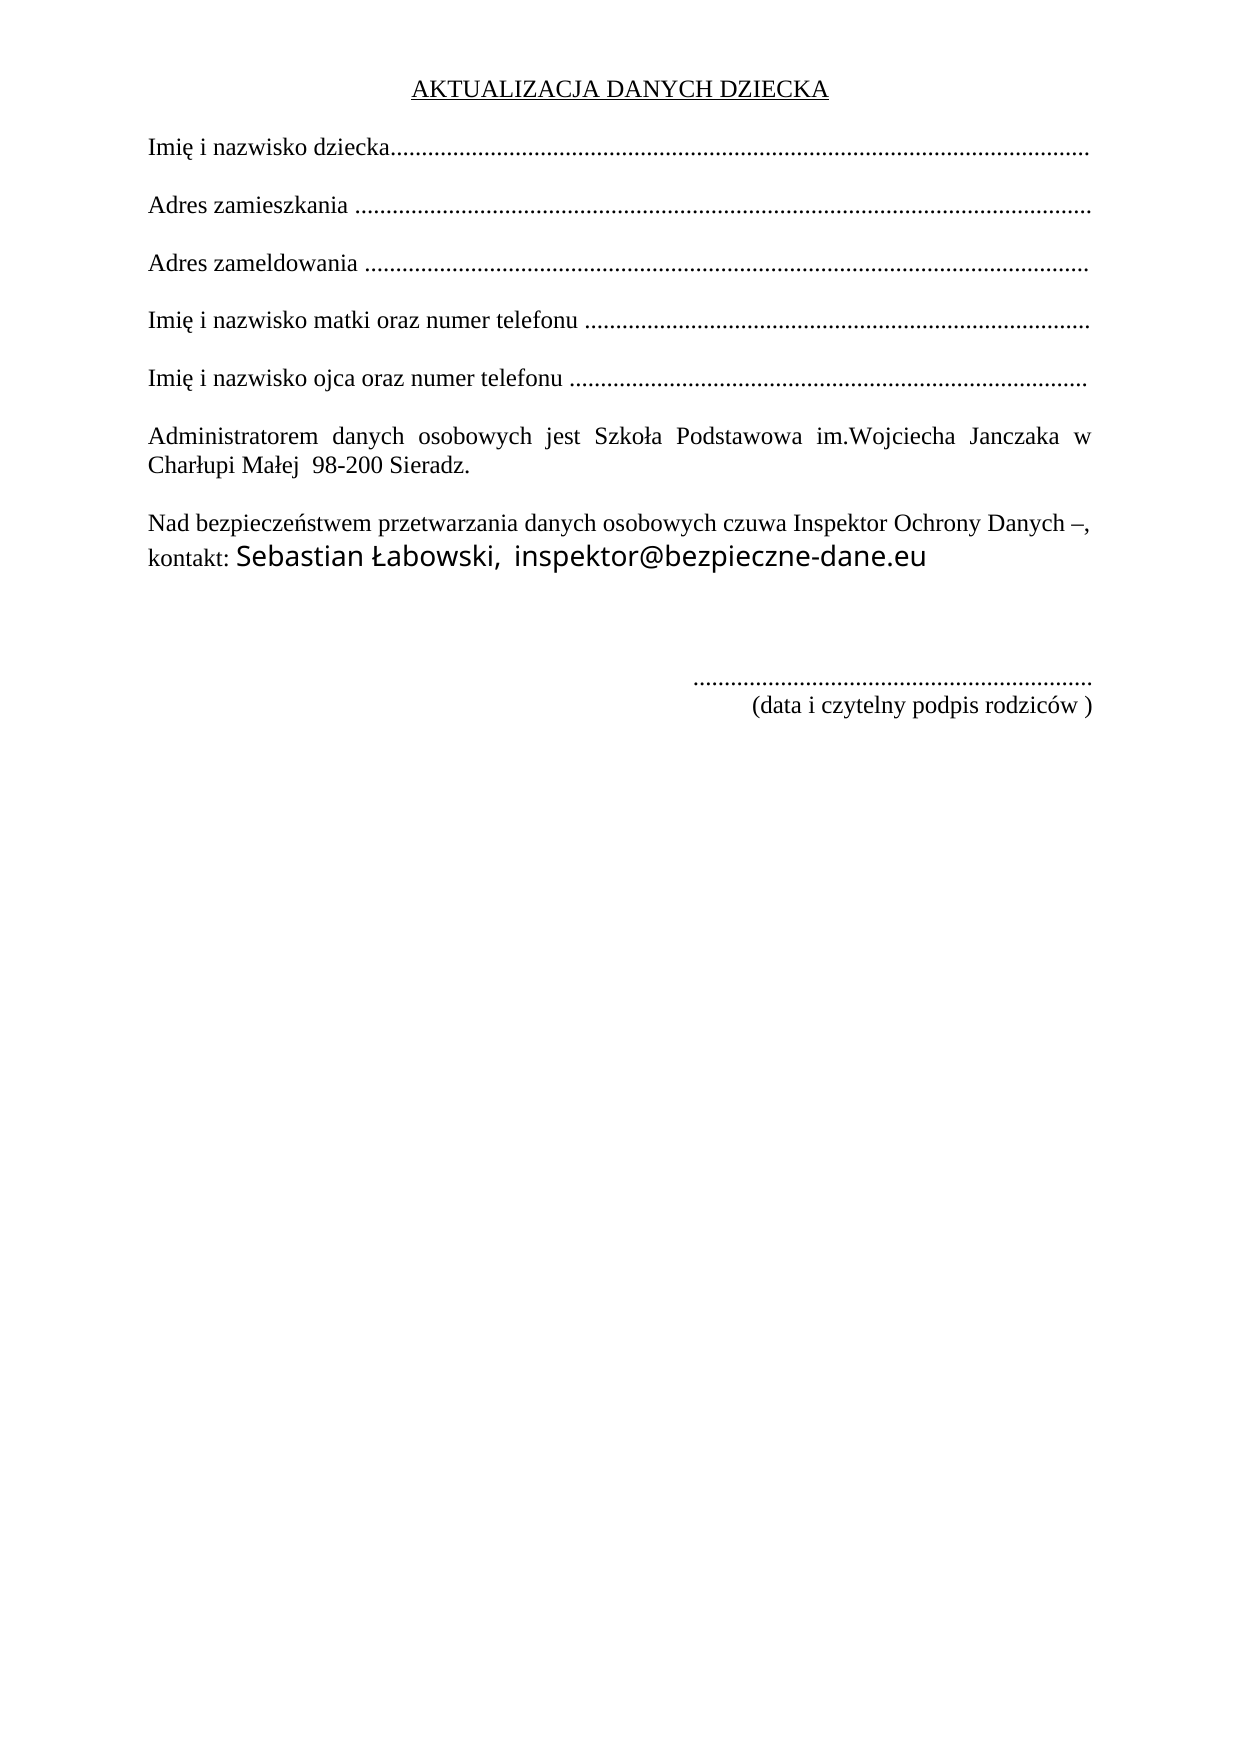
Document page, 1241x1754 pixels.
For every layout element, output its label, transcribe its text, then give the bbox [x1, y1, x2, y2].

text Adres zamieszkania ...................................................................................................................... [148, 190, 1093, 218]
text Imię i nazwisko matki oraz numer telefonu ................................................................................. [148, 306, 1093, 334]
text Imię i nazwisko ojca oraz numer telefonu ................................................................................... [148, 363, 1093, 392]
text Imię i nazwisko dziecka................................................................................................................ [148, 132, 1093, 161]
text ................................................................ [148, 662, 1093, 691]
text Nad bezpieczeństwem przetwarzania danych osobowych czuwa Inspektor Ochrony Danych –, kontakt: Sebastian Łabowski, inspektor@bezpieczne-dane.eu [148, 508, 1093, 575]
text AKTUALIZACJA DANYCH DZIECKA [148, 74, 1093, 103]
text (data i czytelny podpis rodziców ) [148, 691, 1093, 719]
text Administratorem danych osobowych jest Szkoła Podstawowa im.Wojciecha Janczaka w Charłupi Małej 98-200 Sieradz. [148, 421, 1093, 479]
text Adres zameldowania .................................................................................................................... [148, 248, 1093, 276]
